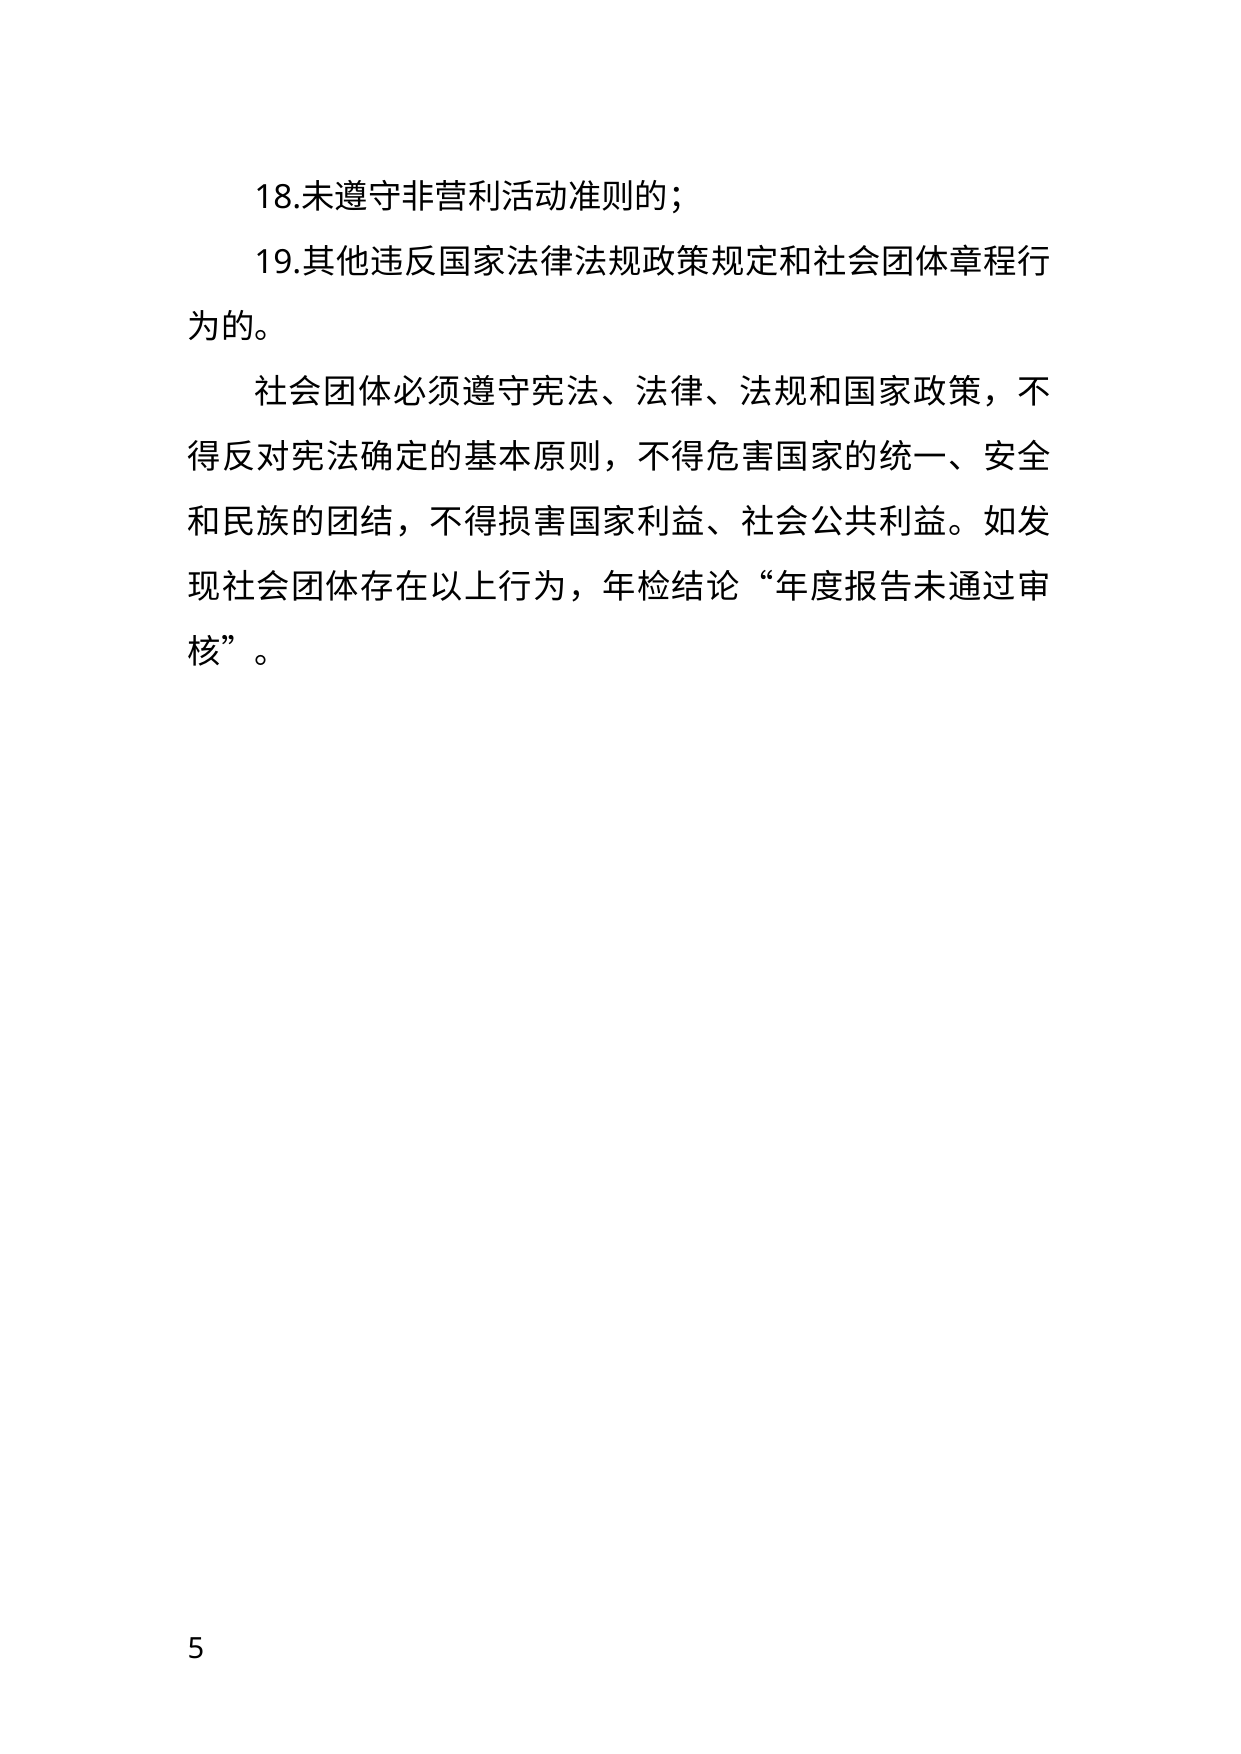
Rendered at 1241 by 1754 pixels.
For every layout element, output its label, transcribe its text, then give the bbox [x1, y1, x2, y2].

text 18.未遵守非营利活动准则的； [187, 162, 1053, 227]
text 社会团体必须遵守宪法、法律、法规和国家政策，不得反对宪法确定的基本原则，不得危害国家的统一、安全和民族的团结，不得损害国家利益、社会公共利益。如发现社会团体存在以上行为，年检结论“年度报告未通过审核”。 [187, 357, 1053, 682]
text 19.其他违反国家法律法规政策规定和社会团体章程行为的。 [187, 227, 1053, 357]
